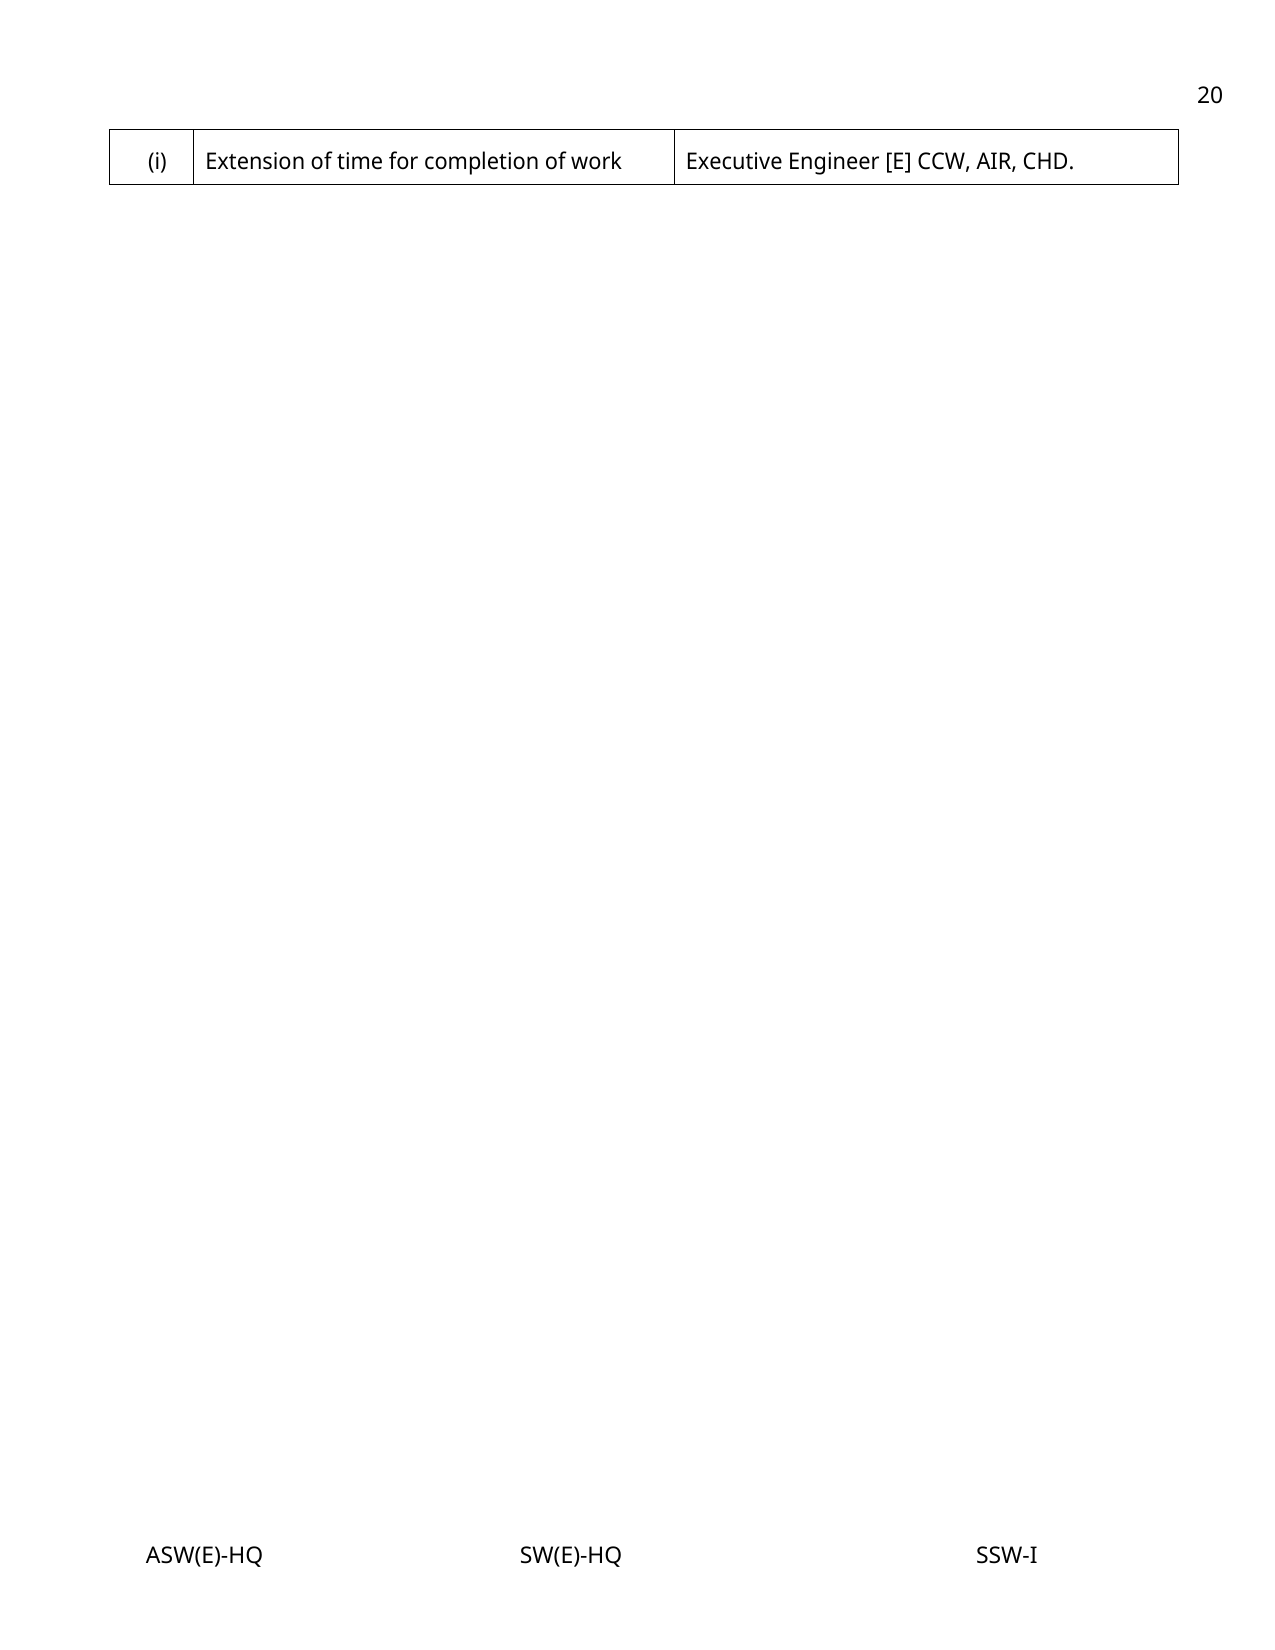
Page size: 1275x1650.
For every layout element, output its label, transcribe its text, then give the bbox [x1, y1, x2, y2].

table_cell Executive Engineer [E] CCW, AIR, CHD. [675, 130, 1178, 184]
table_cell (i) [110, 130, 193, 184]
table_cell Extension of time for completion of work [194, 130, 674, 184]
